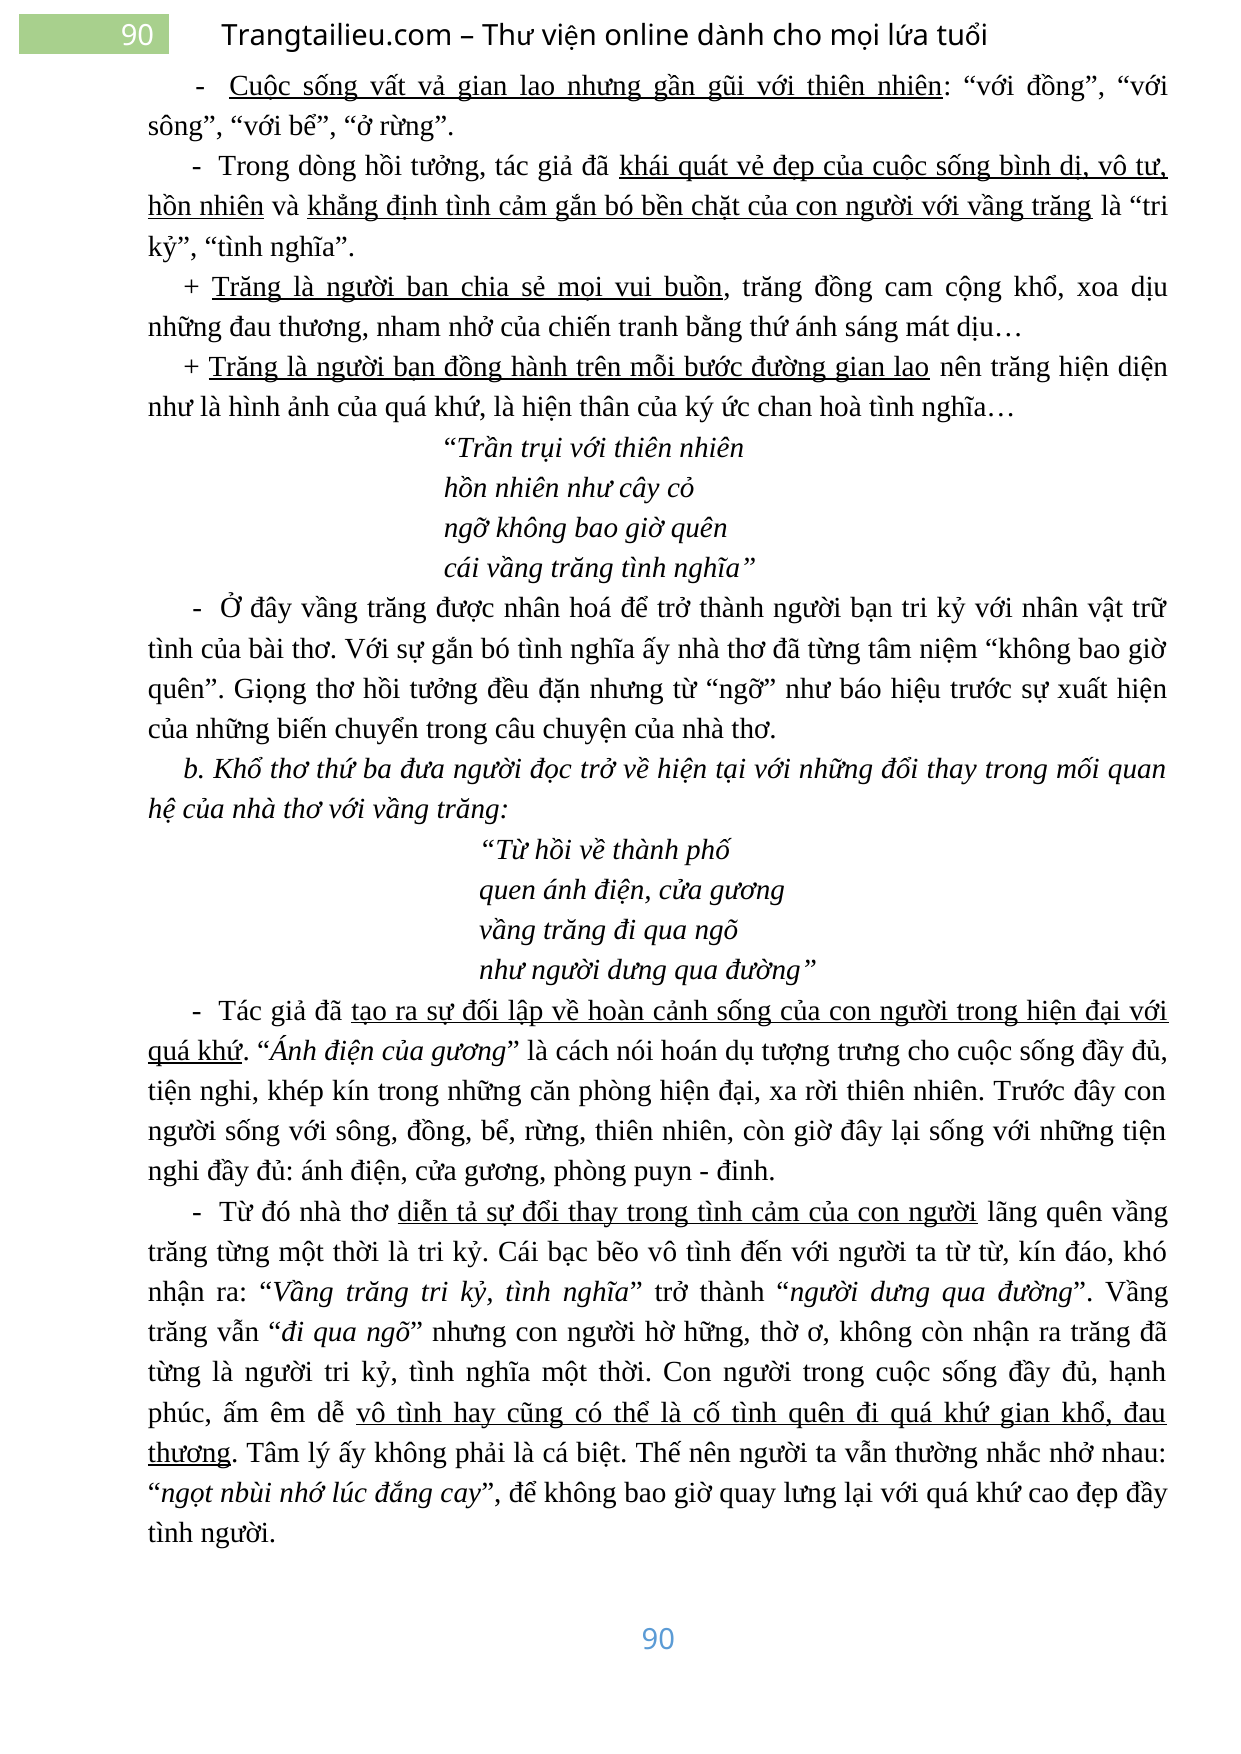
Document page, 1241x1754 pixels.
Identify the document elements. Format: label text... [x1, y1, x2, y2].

text - Cuộc sống vất vả gian lao nhưng gần gũi với thiên nhiên: “với đồng”, “với sông”, “với bể”, “ở rừng”. [148, 68, 1168, 142]
text “Từ hồi về thành phố [443, 832, 1168, 865]
text “Trần trụi với thiên nhiên [408, 430, 1168, 463]
text + Trăng là người ban chia sẻ mọi vui buồn, trăng đồng cam cộng khổ, xoa dịu những đau thương, nham nhở của chiến tranh bằng thứ ánh sáng mát dịu… [148, 269, 1168, 343]
text - Ở đây vầng trăng được nhân hoá để trở thành người bạn tri kỷ với nhân vật trữ tình của bài thơ. Với sự gắn bó tình nghĩa ấy nhà thơ đã từng tâm niệm “không bao giờ quên”. Giọng thơ hồi tưởng đều đặn nhưng từ “ngỡ” như báo hiệu trước sự xuất hiện của những biến chuyển trong câu chuyện của nhà thơ. [148, 591, 1168, 745]
text - Trong dòng hồi tưởng, tác giả đã khái quát vẻ đẹp của cuộc sống bình dị, vô tư, hồn nhiên và khẳng định tình cảm gắn bó bền chặt của con người với vầng trăng là “tri kỷ”, “tình nghĩa”. [148, 148, 1168, 262]
text cái vầng trăng tình nghĩa” [408, 550, 1168, 584]
text - Từ đó nhà thơ diễn tả sự đổi thay trong tình cảm của con người lãng quên vầng trăng từng một thời là tri kỷ. Cái bạc bẽo vô tình đến với người ta từ từ, kín đáo, khó nhận ra: “Vầng trăng tri kỷ, tình nghĩa” trở thành “người dưng qua đường”. Vầng trăng vẫn “đi qua ngõ” nhưng con người hờ hững, thờ ơ, không còn nhận ra trăng đã từng là người tri kỷ, tình nghĩa một thời. Con người trong cuộc sống đầy đủ, hạnh phúc, ấm êm dễ vô tình hay cũng có thể là cố tình quên đi quá khứ gian khổ, đau thương. Tâm lý ấy không phải là cá biệt. Thế nên người ta vẫn thường nhắc nhở nhau: “ngọt nbùi nhớ lúc đắng cay”, để không bao giờ quay lưng lại với quá khứ cao đẹp đầy tình người. [148, 1194, 1168, 1549]
text ngỡ không bao giờ quên [408, 510, 1168, 544]
text + Trăng là người bạn đồng hành trên mỗi bước đường gian lao nên trăng hiện diện như là hình ảnh của quá khứ, là hiện thân của ký ức chan hoà tình nghĩa… [148, 349, 1168, 423]
text vầng trăng đi qua ngõ [443, 912, 1168, 946]
text như người dưng qua đường” [443, 952, 1168, 986]
text - Tác giả đã tạo ra sự đối lập về hoàn cảnh sống của con người trong hiện đại với quá khứ. “Ánh điện của gương” là cách nói hoán dụ tượng trưng cho cuộc sống đầy đủ, tiện nghi, khép kín trong những căn phòng hiện đại, xa rời thiên nhiên. Trước đây con người sống với sông, đồng, bể, rừng, thiên nhiên, còn giờ đây lại sống với những tiện nghi đầy đủ: ánh điện, cửa gương, phòng puyn - đinh. [148, 993, 1168, 1187]
text quen ánh điện, cửa gương [443, 872, 1168, 906]
text b. Khổ thơ thứ ba đưa người đọc trở về hiện tại với những đổi thay trong mối quan hệ của nhà thơ với vầng trăng: [148, 751, 1168, 825]
text hồn nhiên như cây cỏ [408, 470, 1168, 503]
